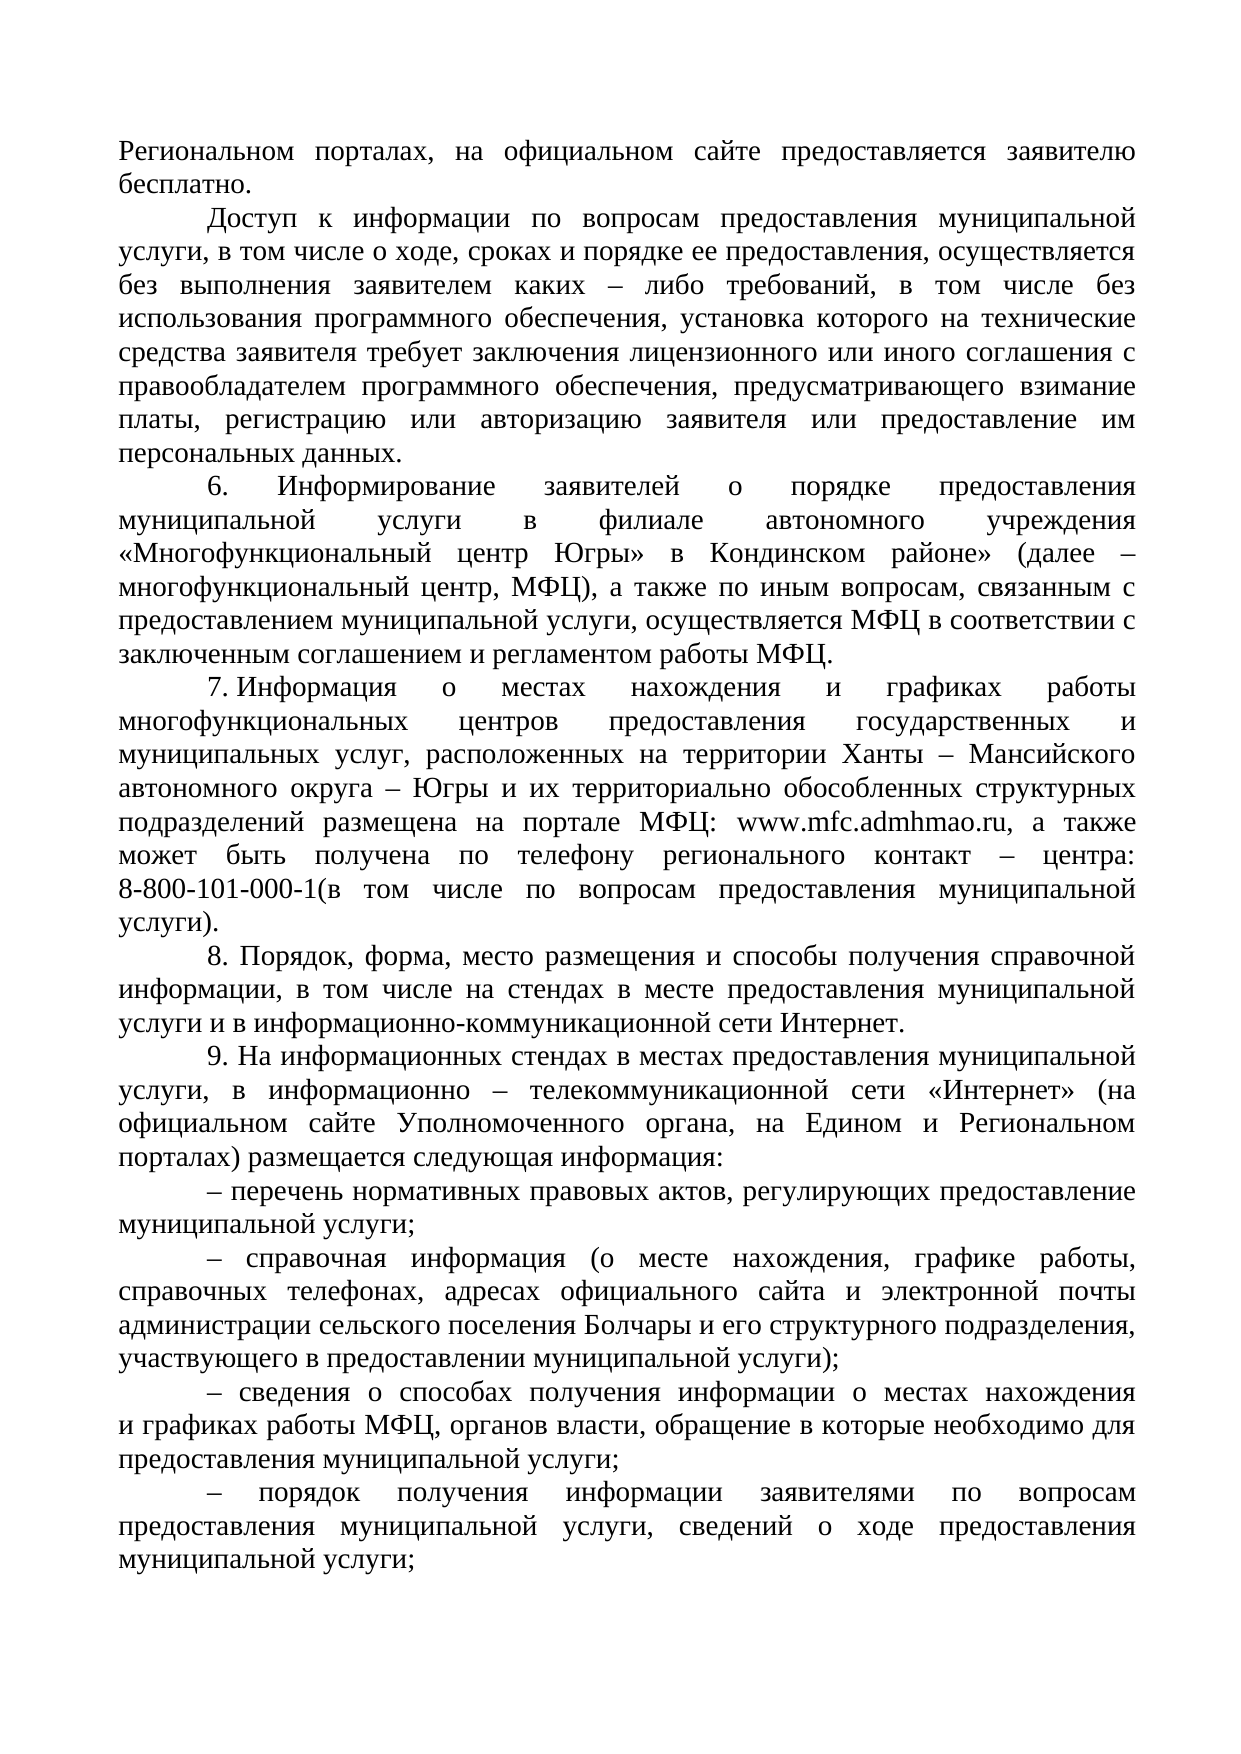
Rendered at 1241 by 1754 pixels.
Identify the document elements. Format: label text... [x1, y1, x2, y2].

text 7. Информация о местах нахождения и графиках работы многофункциональных центров предоставления государственных и муниципальных услуг, расположенных на территории Ханты – Мансийского автономного округа – Югры и их территориально обособленных структурных подразделений размещена на портале МФЦ: www.mfc.admhmao.ru, а также может быть получена по телефону регионального контакт – центра: 8-800-101-000-1(в том числе по вопросам предоставления муниципальной услуги). [118, 669, 1137, 938]
list 6. Информирование заявителей о порядке предоставления муниципальной услуги в филиале автономного учреждения «Многофункциональный центр Югры» в Кондинском районе» (далее – многофункциональный центр, МФЦ), а также по иным вопросам, связанным с предоставлением муниципальной услуги, осуществляется МФЦ в соответствии с заключенным соглашением и регламентом работы МФЦ. [118, 468, 1137, 669]
text Доступ к информации по вопросам предоставления муниципальной услуги, в том числе о ходе, сроках и порядке ее предоставления, осуществляется без выполнения заявителем каких – либо требований, в том числе без использования программного обеспечения, установка которого на технические средства заявителя требует заключения лицензионного или иного соглашения с правообладателем программного обеспечения, предусматривающего взимание платы, регистрацию или авторизацию заявителя или предоставление им персональных данных. [118, 200, 1137, 468]
text – порядок получения информации заявителями по вопросам предоставления муниципальной услуги, сведений о ходе предоставления муниципальной услуги; [118, 1474, 1137, 1575]
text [118, 133, 1137, 200]
text 9. На информационных стендах в местах предоставления муниципальной услуги, в информационно – телекоммуникационной сети «Интернет» (на официальном сайте Уполномоченного органа, на Едином и Региональном порталах) размещается следующая информация: [118, 1038, 1137, 1173]
text 8. Порядок, форма, место размещения и способы получения справочной информации, в том числе на стендах в месте предоставления муниципальной услуги и в информационно-коммуникационной сети Интернет. [118, 938, 1137, 1038]
text – сведения о способах получения информации о местах нахождения и графиках работы МФЦ, органов власти, обращение в которые необходимо для предоставления муниципальной услуги; [118, 1374, 1137, 1474]
text – справочная информация (о месте нахождения, графике работы, справочных телефонах, адресах официального сайта и электронной почты администрации сельского поселения Болчары и его структурного подразделения, участвующего в предоставлении муниципальной услуги); [118, 1240, 1137, 1374]
text – перечень нормативных правовых актов, регулирующих предоставление муниципальной услуги; [118, 1173, 1137, 1240]
